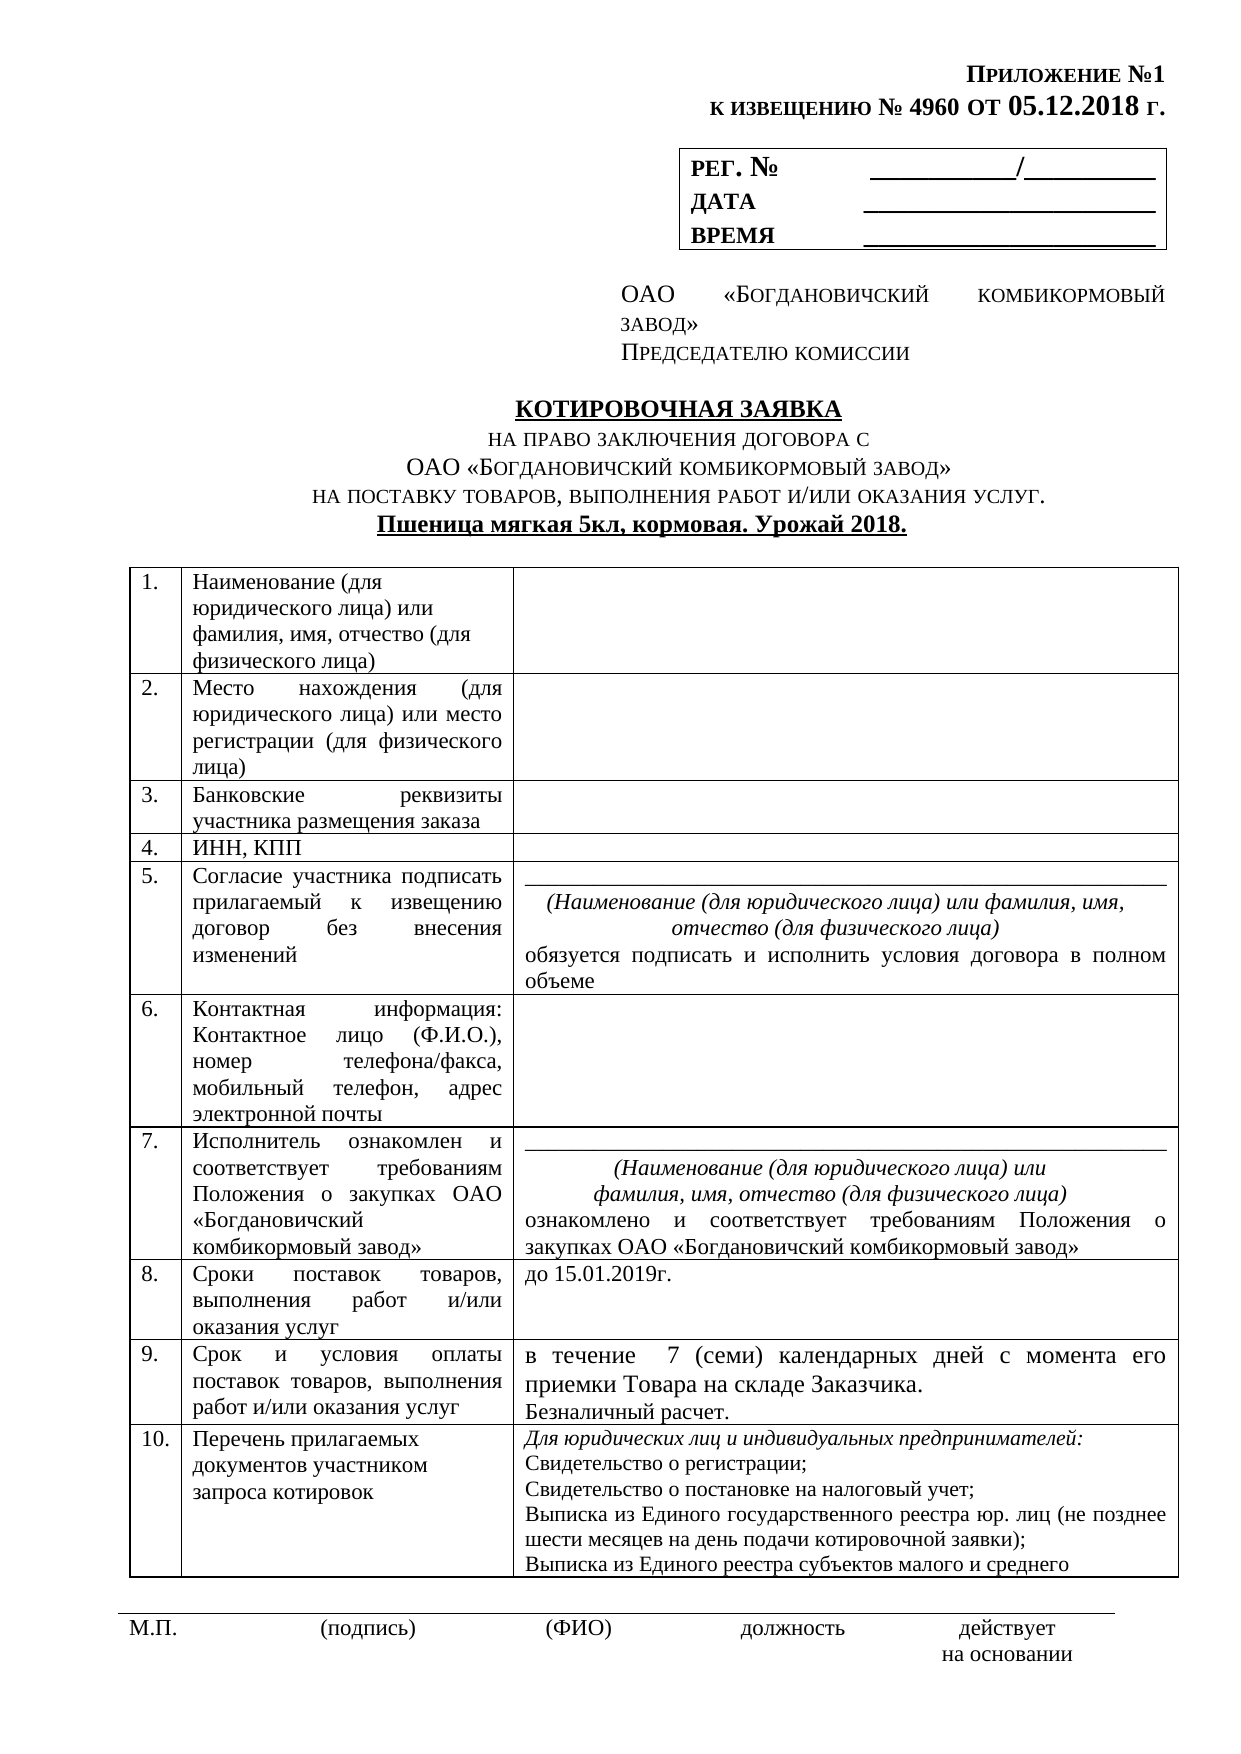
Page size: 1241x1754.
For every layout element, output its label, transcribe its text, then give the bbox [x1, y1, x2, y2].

text Пшеница мягкая 5кл, кормовая. Урожай 2018. [118, 509, 1165, 538]
table_header Наименование (для юридического лица) или фамилия, имя, отчество (для физического лица) [182, 568, 513, 673]
table_cell дата [680, 182, 852, 216]
table_cell 3. [131, 781, 181, 833]
table_cell [514, 995, 1178, 1126]
table_header рег. № [680, 149, 852, 182]
table_cell 10. [131, 1425, 181, 1576]
table_cell 7. [131, 1128, 181, 1259]
table_cell Исполнитель ознакомлен и соответствует требованиям Положения о закупках ОАО «Богдановичский комбикормовый завод» [182, 1128, 513, 1259]
table_cell Согласие участника подписать прилагаемый к извещению договор без внесения изменений [182, 862, 513, 993]
table_cell в течение 7 (семи) календарных дней с момента его приемки Товара на складе Заказчика. Безналичный расчет. [514, 1340, 1178, 1424]
table_cell 9. [131, 1340, 181, 1424]
text ОАО «Богдановичский комбикормовый завод» [118, 452, 1165, 480]
table_cell 6. [131, 995, 181, 1126]
text на право заключения договора с [118, 423, 1165, 452]
table_header [514, 568, 1178, 673]
table_cell Срок и условия оплаты поставок товаров, выполнения работ и/или оказания услуг [182, 1340, 513, 1424]
text на поставку товаров, выполнения работ и/или оказания услуг. [118, 480, 1165, 509]
table_cell Контактная информация: Контактное лицо (Ф.И.О.), номер телефона/факса, мобильный телефон, адрес электронной почты [182, 995, 513, 1126]
table_cell ____________________ [853, 182, 1166, 216]
text ОАО «Богдановичский комбикормовый завод» [620, 279, 1165, 337]
table_header 1. [131, 568, 181, 673]
table_cell Сроки поставок товаров, выполнения работ и/или оказания услуг [182, 1260, 513, 1339]
table_header __________/_________ [853, 149, 1166, 182]
table_cell ИНН, КПП [182, 834, 513, 861]
table_cell до 15.01.2019г. [514, 1260, 1178, 1339]
table_cell [514, 674, 1178, 779]
table_cell ____________________ [853, 216, 1166, 249]
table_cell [182, 1425, 513, 1576]
table_cell ________________________________________________________ обязуется подписать и исполнить условия договора в полном объеме [514, 862, 1178, 993]
table_cell 5. [131, 862, 181, 993]
text КОТИРОВОЧНАЯ ЗАЯВКА [118, 394, 1165, 423]
table_cell ________________________________________________________ (Наименование (для юридического лица) или фамилия, имя, отчество (для физического лица) ознакомлено и соответствует требованиям Положения о закупках ОАО «Богдановичский комбикормовый завод» [514, 1128, 1178, 1259]
table_cell 8. [131, 1260, 181, 1339]
table_cell Банковские реквизиты участника размещения заказа [182, 781, 513, 833]
table_cell [514, 834, 1178, 861]
table_cell 4. [131, 834, 181, 861]
table_cell Место нахождения (для юридического лица) или место регистрации (для физического лица) [182, 674, 513, 779]
table_cell 2. [131, 674, 181, 779]
text Председателю комиссии [620, 337, 1165, 365]
table_cell [514, 781, 1178, 833]
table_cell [514, 1425, 1178, 1576]
table_cell время [680, 216, 852, 249]
